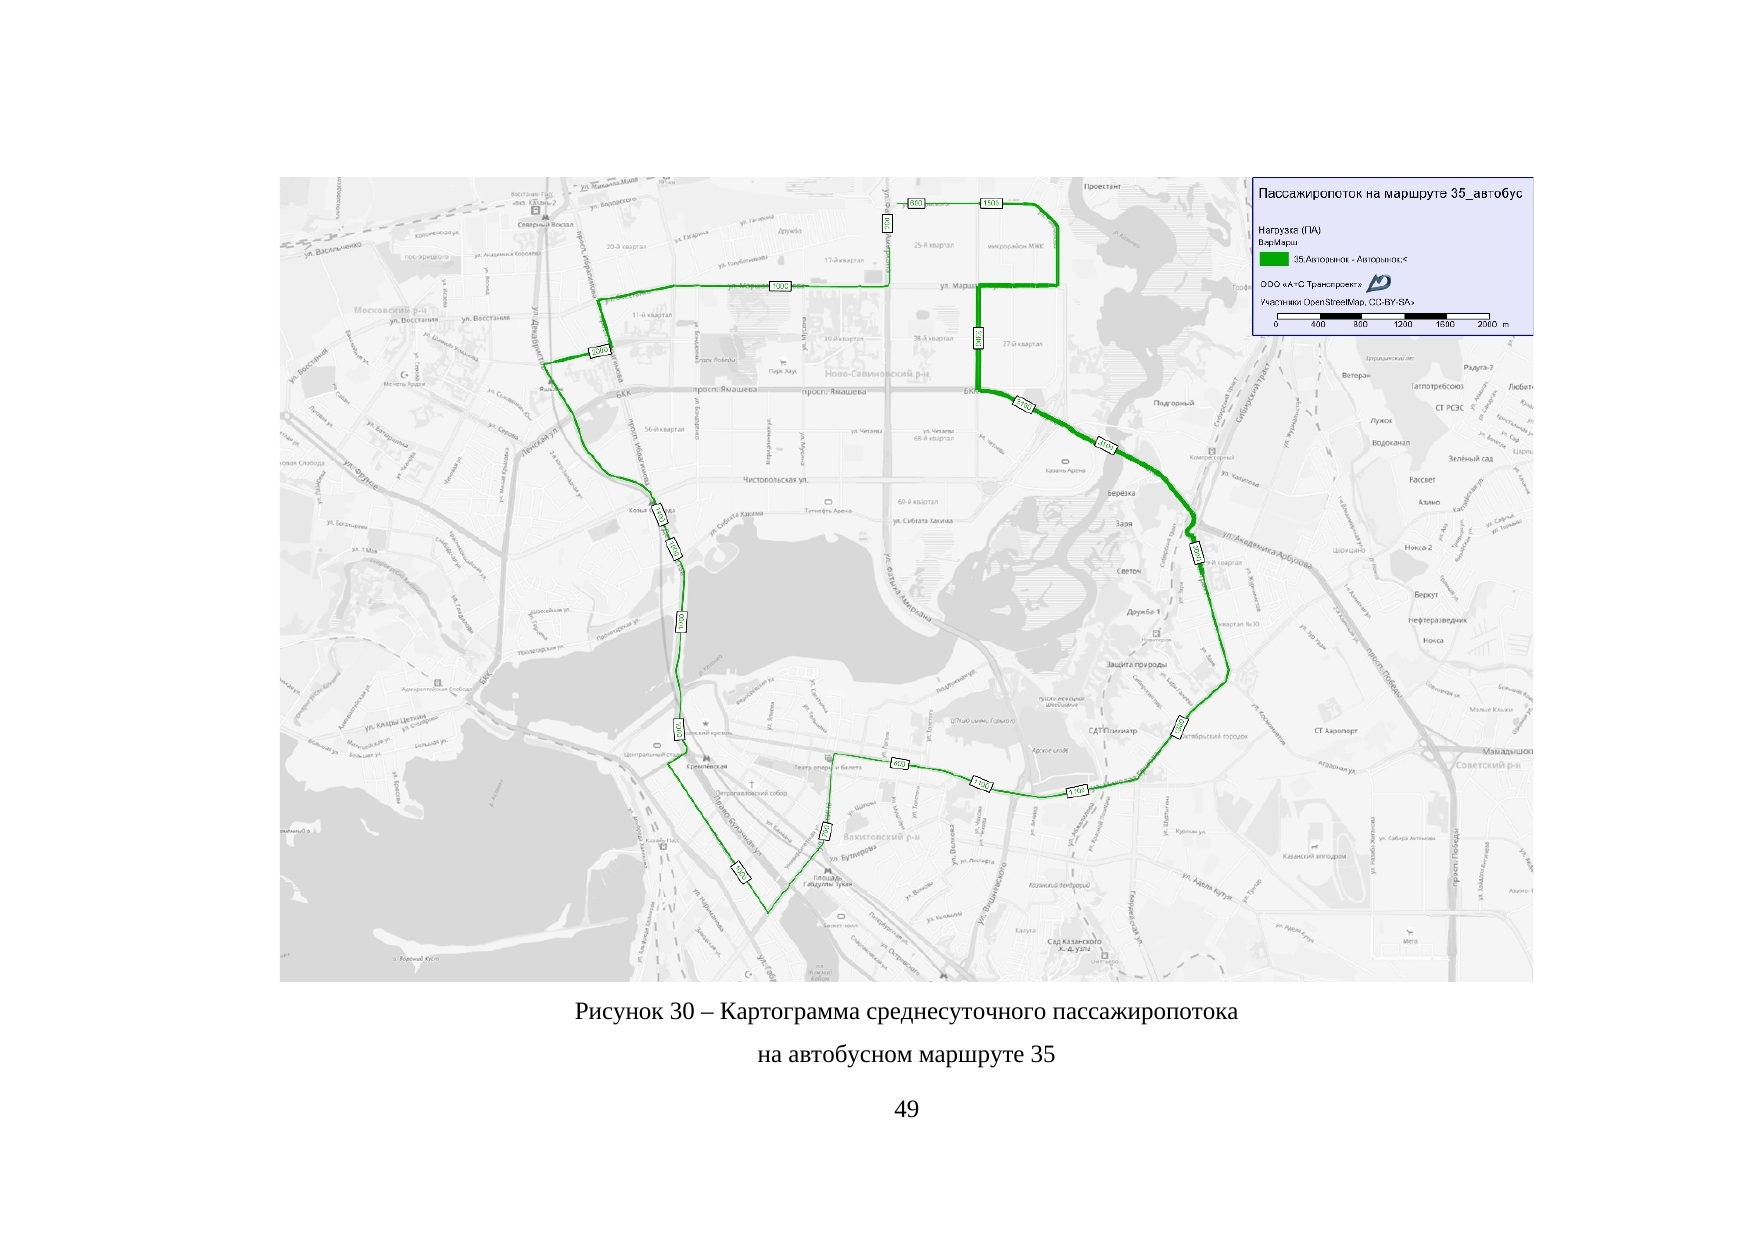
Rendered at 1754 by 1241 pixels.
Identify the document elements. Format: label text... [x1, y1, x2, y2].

text Рисунок 30 – Картограмма среднесуточного пассажиропотока [118, 996, 1636, 1025]
text на автобусном маршруте 35 [118, 1039, 1636, 1068]
picture [279, 177, 1534, 982]
